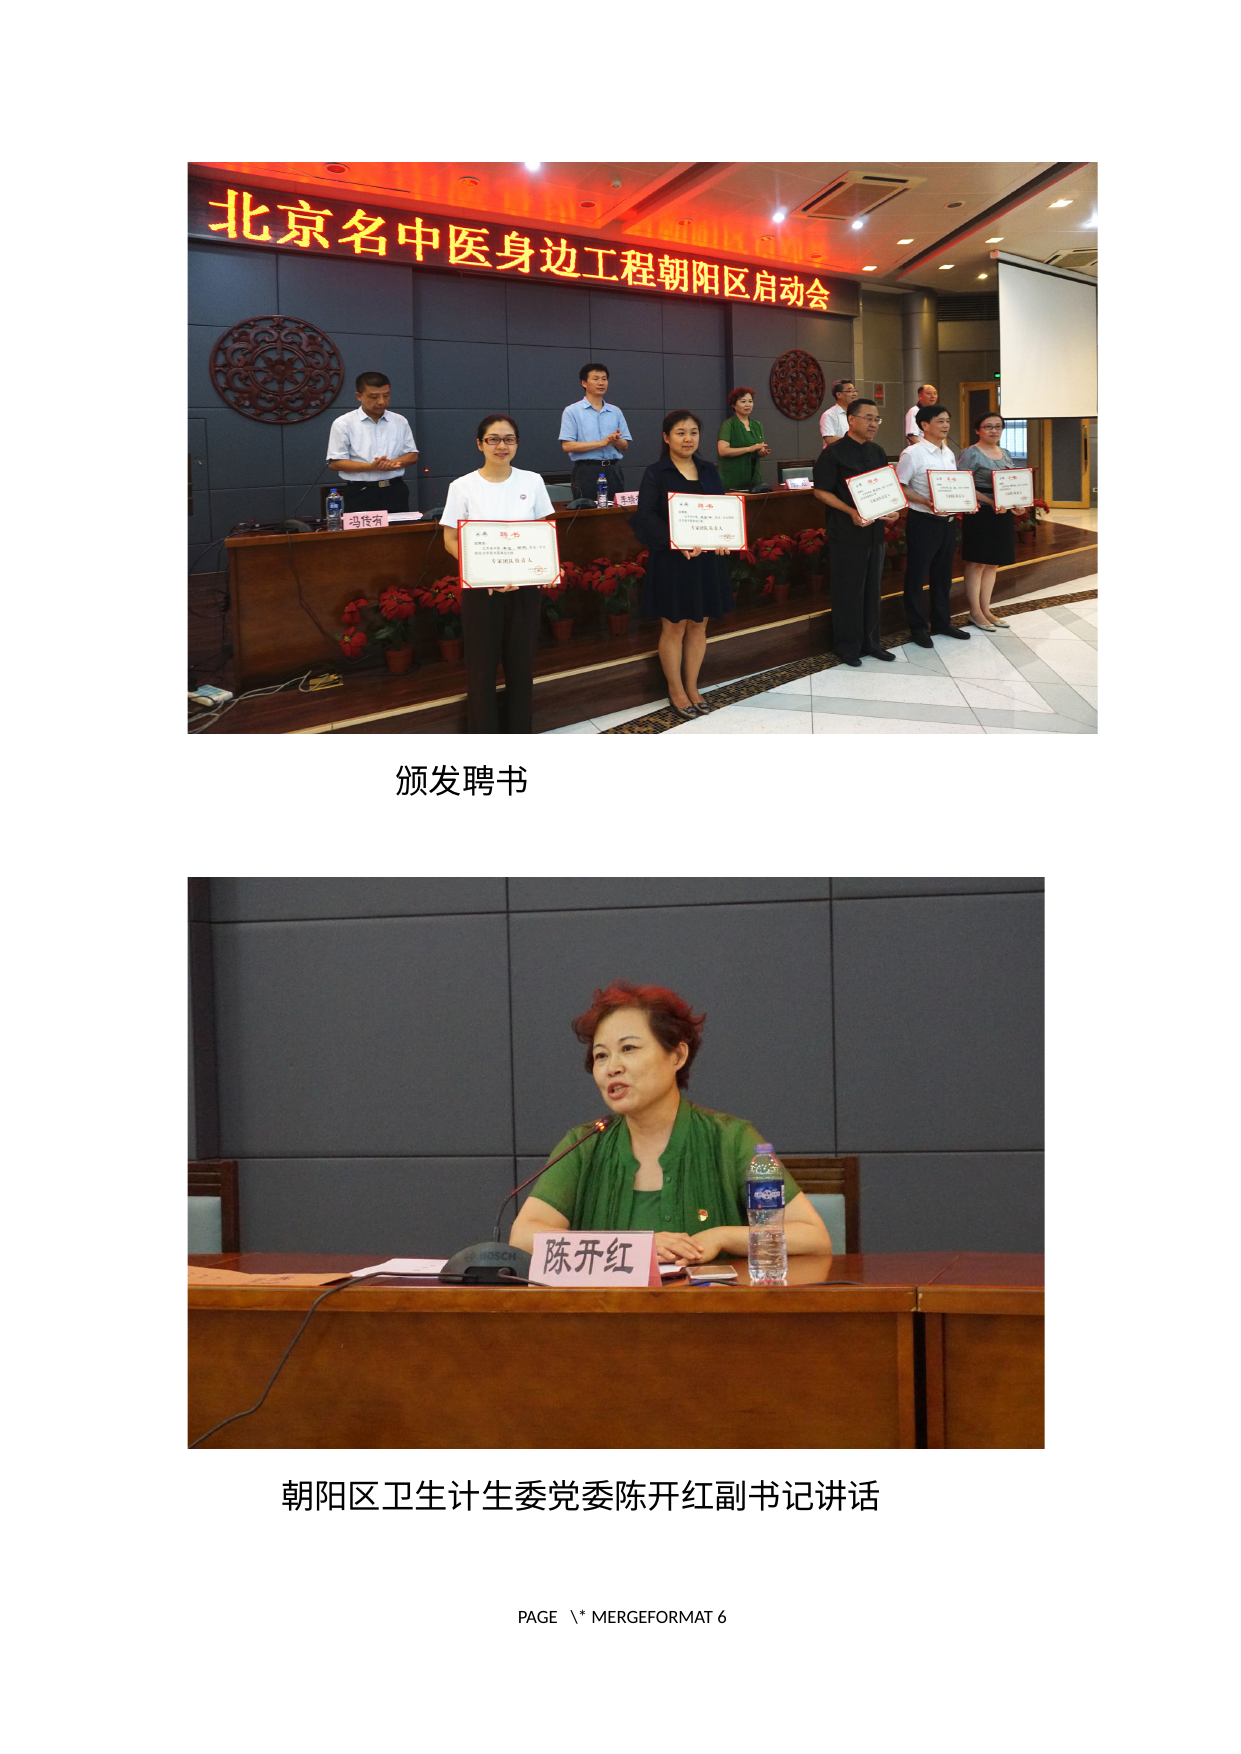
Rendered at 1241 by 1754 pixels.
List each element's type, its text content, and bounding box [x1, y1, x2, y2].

picture [187, 877, 1045, 1449]
text 颁发聘书 [187, 747, 1053, 812]
picture [187, 162, 1098, 734]
text 朝阳区卫生计生委党委陈开红副书记讲话 [187, 1462, 1053, 1527]
